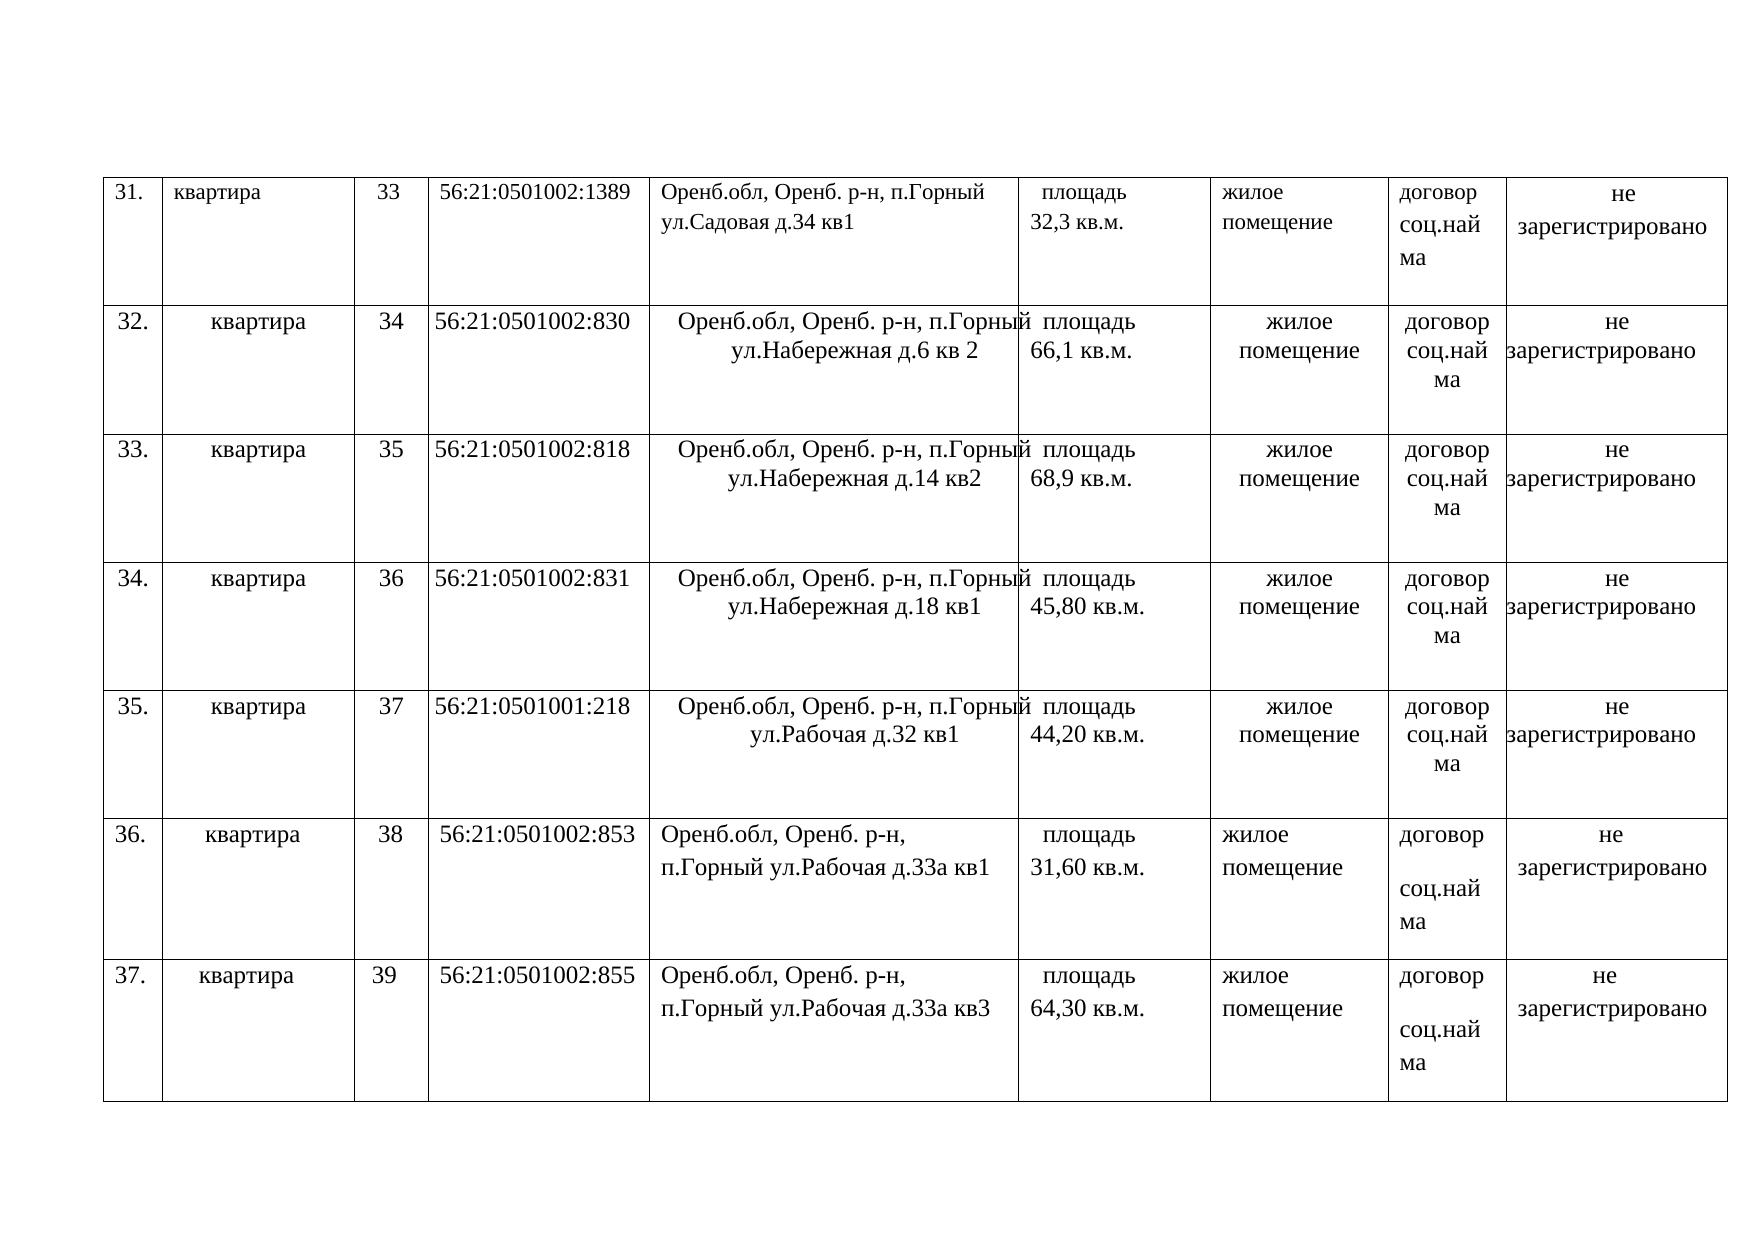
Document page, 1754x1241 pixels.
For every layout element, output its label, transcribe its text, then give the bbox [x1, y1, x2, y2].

table_cell квартира [163, 563, 354, 690]
table_cell жилое помещение [1211, 691, 1388, 818]
table_cell договор соц.найма [1389, 691, 1506, 818]
table_cell Оренб.обл, Оренб. р-н, п.Горный ул.Рабочая д.33а кв1 [650, 819, 1018, 959]
table_cell 32. [104, 306, 162, 433]
table_cell 37 [355, 691, 428, 818]
table_cell Оренб.обл, Оренб. р-н, п.Горный ул.Набережная д.14 кв2 [650, 435, 1018, 562]
table_cell жилое помещение [1211, 563, 1388, 690]
table_cell договор соц.найма [1389, 306, 1506, 433]
table_cell 39 [355, 960, 428, 1101]
table_cell 31. [104, 178, 162, 305]
table_cell 35 [355, 435, 428, 562]
table_cell площадь 68,9 кв.м. [1019, 435, 1210, 562]
table_cell жилое помещение [1211, 435, 1388, 562]
table_cell не зарегистрировано [1507, 691, 1727, 818]
table_cell жилое помещение [1211, 960, 1388, 1101]
table_cell площадь 32,3 кв.м. [1019, 178, 1210, 305]
table_cell квартира [163, 819, 354, 959]
table_cell не зарегистрировано [1507, 960, 1727, 1101]
table_cell площадь 64,30 кв.м. [1019, 960, 1210, 1101]
table_cell площадь 31,60 кв.м. [1019, 819, 1210, 959]
table_cell площадь 66,1 кв.м. [1019, 306, 1210, 433]
table_cell Оренб.обл, Оренб. р-н, п.Горный ул.Садовая д.34 кв1 [650, 178, 1018, 305]
table_cell не зарегистрировано [1507, 435, 1727, 562]
table_cell Оренб.обл, Оренб. р-н, п.Горный ул.Набережная д.6 кв 2 [650, 306, 1018, 433]
table_cell 33. [104, 435, 162, 562]
table_cell договор соц.найма [1389, 960, 1506, 1101]
table_cell Оренб.обл, Оренб. р-н, п.Горный ул.Рабочая д.33а кв3 [650, 960, 1018, 1101]
table_cell 56:21:0501002:1389 [429, 178, 649, 305]
table_cell 33 [355, 178, 428, 305]
table_cell 34. [104, 563, 162, 690]
table_cell договор соц.найма [1389, 819, 1506, 959]
table_cell 37. [104, 960, 162, 1101]
table_cell не зарегистрировано [1507, 178, 1727, 305]
table_cell не зарегистрировано [1507, 819, 1727, 959]
table_cell 56:21:0501001:218 [429, 691, 649, 818]
table_cell 36. [104, 819, 162, 959]
table_cell 56:21:0501002:855 [429, 960, 649, 1101]
table_cell 56:21:0501002:830 [429, 306, 649, 433]
table_cell не зарегистрировано [1507, 563, 1727, 690]
table_cell жилое помещение [1211, 178, 1388, 305]
table_cell квартира [163, 306, 354, 433]
table_cell не зарегистрировано [1507, 306, 1727, 433]
table_cell 56:21:0501002:831 [429, 563, 649, 690]
table_cell 36 [355, 563, 428, 690]
table_cell договор соц.найма [1389, 178, 1506, 305]
table_cell 34 [355, 306, 428, 433]
table_cell 35. [104, 691, 162, 818]
table_cell 56:21:0501002:853 [429, 819, 649, 959]
table_cell 38 [355, 819, 428, 959]
table_cell 56:21:0501002:818 [429, 435, 649, 562]
table_cell жилое помещение [1211, 306, 1388, 433]
table_cell квартира [163, 178, 354, 305]
table_cell Оренб.обл, Оренб. р-н, п.Горный ул.Рабочая д.32 кв1 [650, 691, 1018, 818]
table_cell Оренб.обл, Оренб. р-н, п.Горный ул.Набережная д.18 кв1 [650, 563, 1018, 690]
table_cell площадь 45,80 кв.м. [1019, 563, 1210, 690]
table_cell квартира [163, 960, 354, 1101]
table_cell жилое помещение [1211, 819, 1388, 959]
table_cell квартира [163, 435, 354, 562]
table_cell площадь 44,20 кв.м. [1019, 691, 1210, 818]
table_cell квартира [163, 691, 354, 818]
table_cell договор соц.найма [1389, 435, 1506, 562]
table_cell договор соц.найма [1389, 563, 1506, 690]
